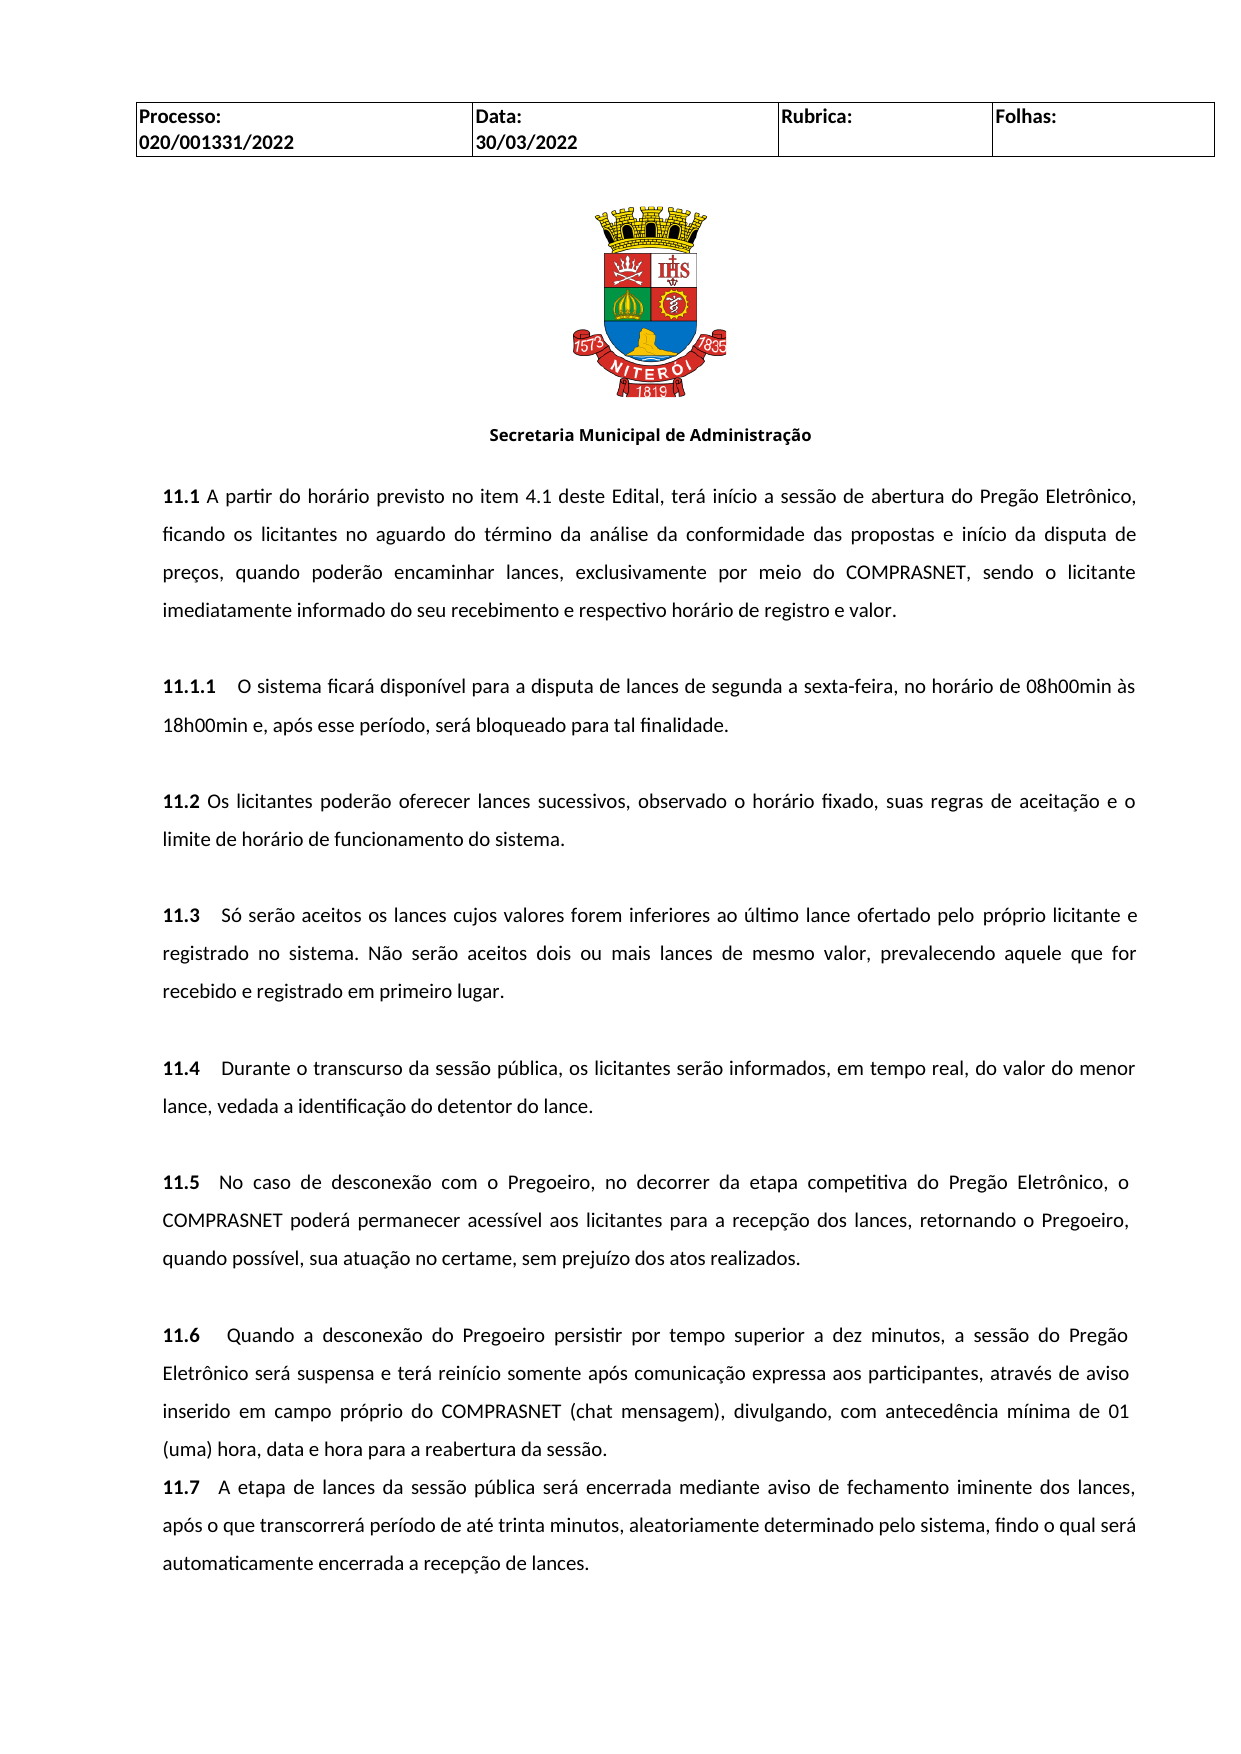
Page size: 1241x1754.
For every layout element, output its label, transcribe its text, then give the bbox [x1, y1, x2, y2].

text 11.7 A etapa de lances da sessão pública será encerrada mediante aviso de fechamento iminente dos lances, após o que transcorrerá período de até trinta minutos, aleatoriamente determinado pelo sistema, findo o qual será automaticamente encerrada a recepção de lances. [162, 1474, 1138, 1576]
text 11.3 Só serão aceitos os lances cujos valores forem inferiores ao último lance ofertado pelo próprio licitante e registrado no sistema. Não serão aceitos dois ou mais lances de mesmo valor, prevalecendo aquele que for recebido e registrado em primeiro lugar. [162, 902, 1138, 1004]
text 11.6 Quando a desconexão do Pregoeiro persistir por tempo superior a dez minutos, a sessão do Pregão Eletrônico será suspensa e terá reinício somente após comunicação expressa aos participantes, através de aviso inserido em campo próprio do COMPRASNET (chat mensagem), divulgando, com antecedência mínima de 01 (uma) hora, data e hora para a reabertura da sessão. [162, 1322, 1131, 1462]
text 11.1 A partir do horário previsto no item 4.1 deste Edital, terá início a sessão de abertura do Pregão Eletrônico, ficando os licitantes no aguardo do término da análise da conformidade das propostas e início da disputa de preços, quando poderão encaminhar lances, exclusivamente por meio do COMPRASNET, sendo o licitante imediatamente informado do seu recebimento e respectivo horário de registro e valor. [162, 483, 1138, 623]
text 11.1.1 O sistema ficará disponível para a disputa de lances de segunda a sexta-feira, no horário de 08h00min às 18h00min e, após esse período, será bloqueado para tal finalidade. [162, 674, 1138, 737]
text 11.2 Os licitantes poderão oferecer lances sucessivos, observado o horário fixado, suas regras de aceitação e o limite de horário de funcionamento do sistema. [162, 788, 1138, 852]
picture [573, 206, 727, 398]
text 11.5 No caso de desconexão com o Pregoeiro, no decorrer da etapa competitiva do Pregão Eletrônico, o COMPRASNET poderá permanecer acessível aos licitantes para a recepção dos lances, retornando o Pregoeiro, quando possível, sua atuação no certame, sem prejuízo dos atos realizados. [162, 1169, 1131, 1271]
text 11.4 Durante o transcurso da sessão pública, os licitantes serão informados, em tempo real, do valor do menor lance, vedada a identificação do detentor do lance. [162, 1055, 1138, 1118]
